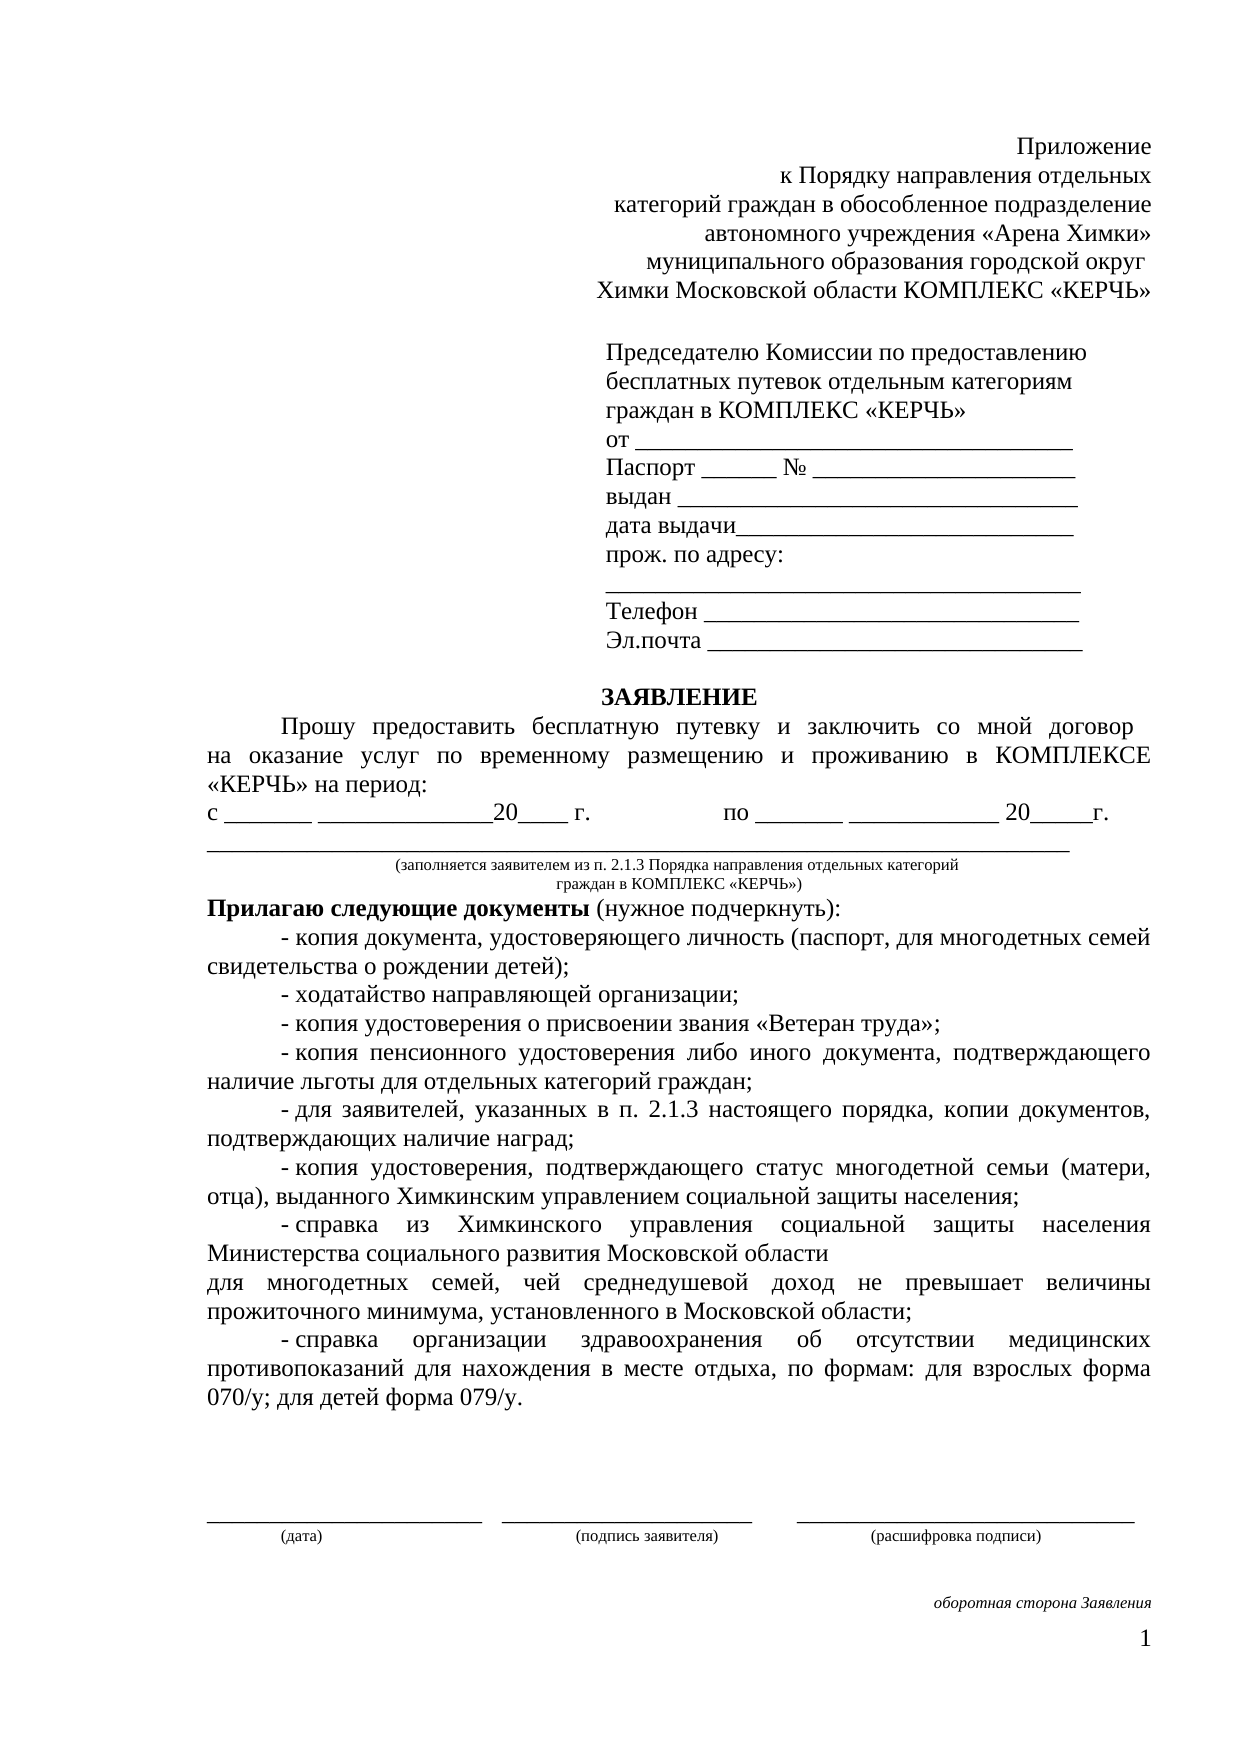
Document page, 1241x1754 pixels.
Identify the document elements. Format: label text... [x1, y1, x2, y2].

text Прилагаю следующие документы (нужное подчеркнуть): [207, 893, 1152, 922]
text - копия документа, удостоверяющего личность (паспорт, для многодетных семей свидетельства о рождении детей); [207, 922, 1152, 979]
text - справка из Химкинского управления социальной защиты населения Министерства социального развития Московской области [207, 1209, 1152, 1267]
text к Порядку направления отдельных [207, 160, 1152, 189]
text выдан ________________________________ [606, 481, 1152, 510]
text (заполняется заявителем из п. 2.1.3 Порядка направления отдельных категорий граждан в КОМПЛЕКС «КЕРЧЬ») [207, 855, 1152, 893]
text - ходатайство направляющей организации; [207, 979, 1152, 1008]
text - для заявителей, указанных в п. 2.1.3 настоящего порядка, копии документов, подтверждающих наличие наград; [207, 1094, 1152, 1152]
text категорий граждан в обособленное подразделение автономного учреждения «Арена Химки» муниципального образования городской округ Химки Московской области КОМПЛЕКС «КЕРЧЬ» [207, 189, 1152, 304]
text Приложение [207, 131, 1152, 160]
text ______________________ ____________________ ___________________________ [207, 1497, 1152, 1526]
text для многодетных семей, чей среднедушевой доход не превышает величины прожиточного минимума, установленного в Московской области; [207, 1267, 1152, 1324]
text - копия удостоверения, подтверждающего статус многодетной семьи (матери, отца), выданного Химкинским управлением социальной защиты населения; [207, 1152, 1152, 1209]
text оборотная сторона Заявления [207, 1593, 1152, 1612]
text Председателю Комиссии по предоставлению бесплатных путевок отдельным категориям граждан в КОМПЛЕКС «КЕРЧЬ» [606, 337, 1152, 424]
text ЗАЯВЛЕНИЕ [207, 682, 1152, 711]
text - копия удостоверения о присвоении звания «Ветеран труда»; [207, 1008, 1152, 1037]
text с _______ ______________20____ г. по _______ ____________ 20_____г. [207, 797, 1152, 826]
text Телефон ______________________________ [606, 596, 1152, 625]
text ______________________________________ [606, 567, 1152, 596]
text (дата) (подпись заявителя) (расшифровка подписи) [207, 1526, 1152, 1545]
text Паспорт ______ № _____________________ [606, 452, 1152, 481]
text - копия пенсионного удостоверения либо иного документа, подтверждающего наличие льготы для отдельных категорий граждан; [207, 1037, 1152, 1094]
text дата выдачи___________________________ [606, 510, 1152, 539]
text прож. по адресу: [606, 539, 1152, 567]
text Эл.почта ______________________________ [606, 625, 1152, 654]
text Прошу предоставить бесплатную путевку и заключить со мной договор на оказание услуг по временному размещению и проживанию в КОМПЛЕКСЕ «КЕРЧЬ» на период: [207, 711, 1152, 797]
text _____________________________________________________________________ [207, 826, 1152, 855]
text - справка организации здравоохранения об отсутствии медицинских противопоказаний для нахождения в месте отдыха, по формам: для взрослых форма 070/у; для детей форма 079/у. [207, 1324, 1152, 1411]
text от ___________________________________ [606, 424, 1152, 452]
